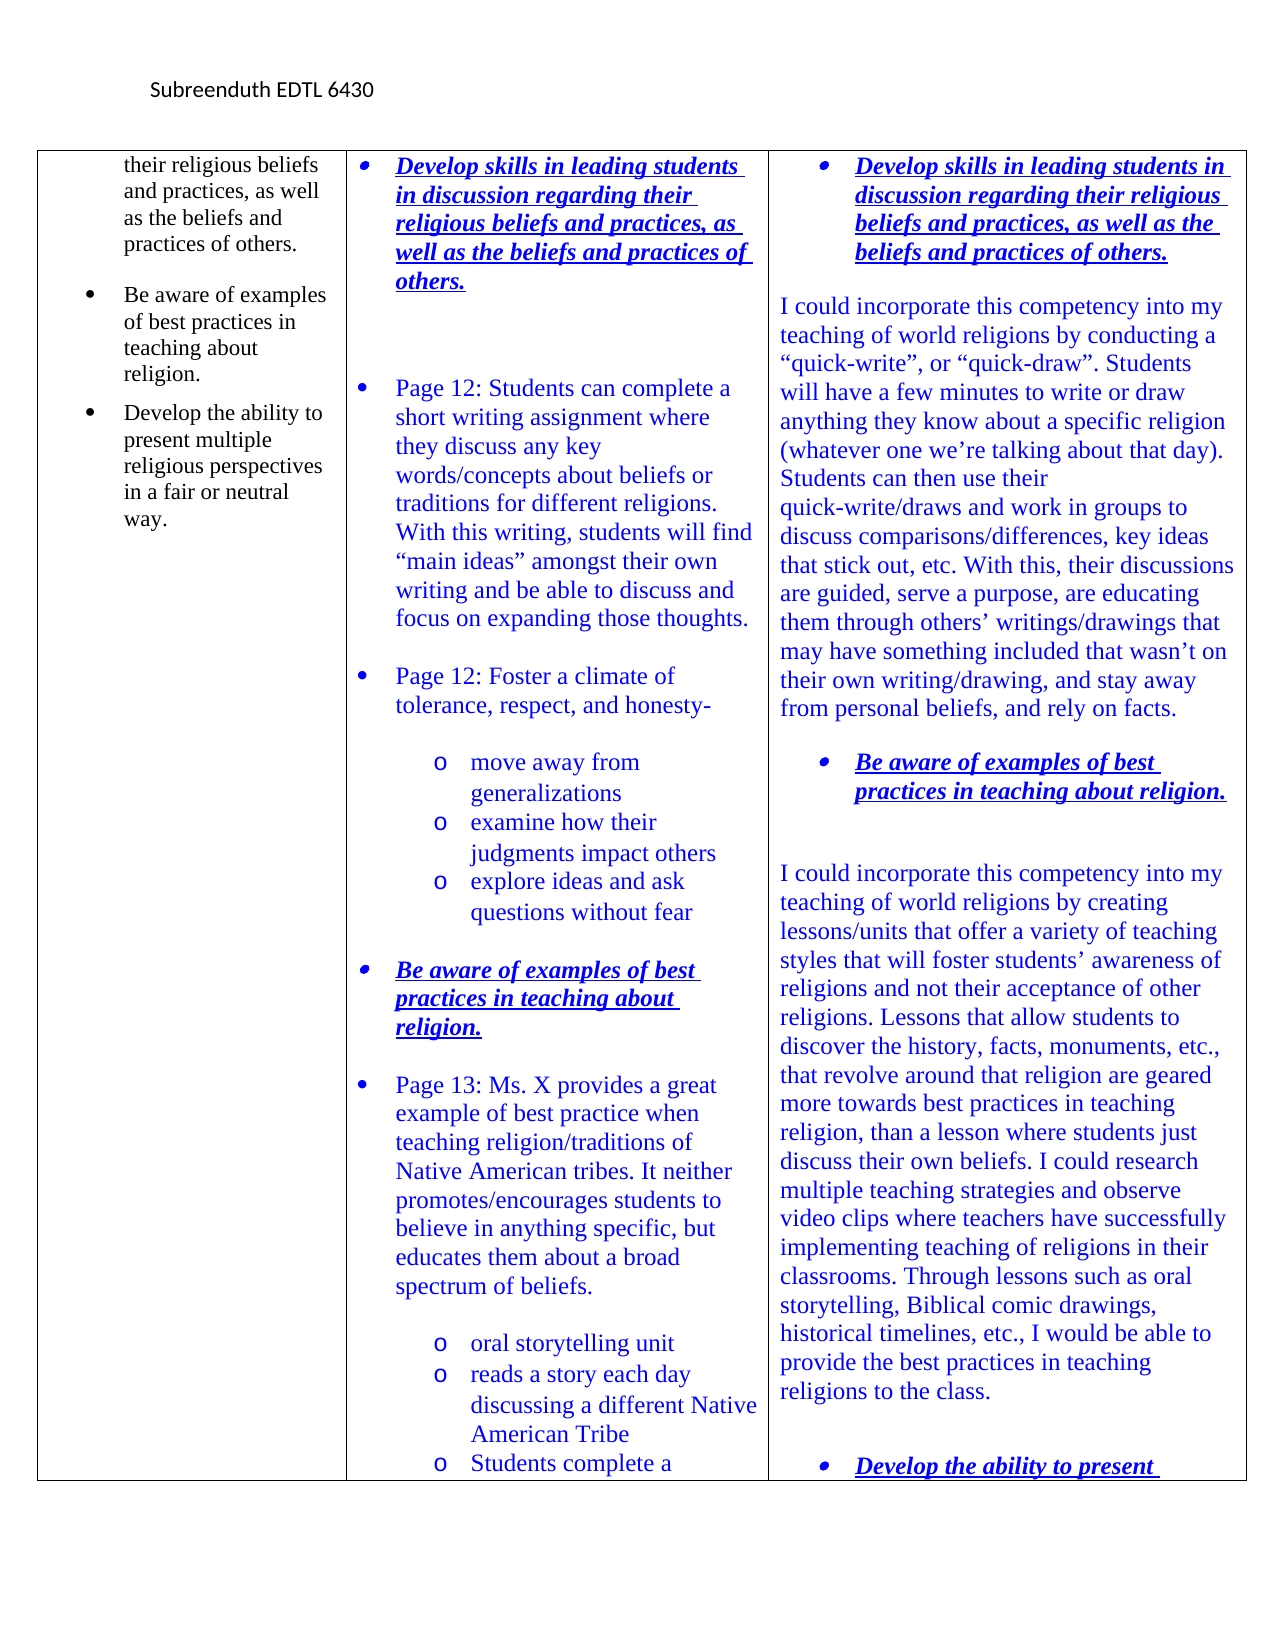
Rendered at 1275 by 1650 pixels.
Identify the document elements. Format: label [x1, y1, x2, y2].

table_cell [38, 151, 346, 1480]
table_cell [769, 151, 1246, 1480]
table_cell [347, 151, 768, 1480]
